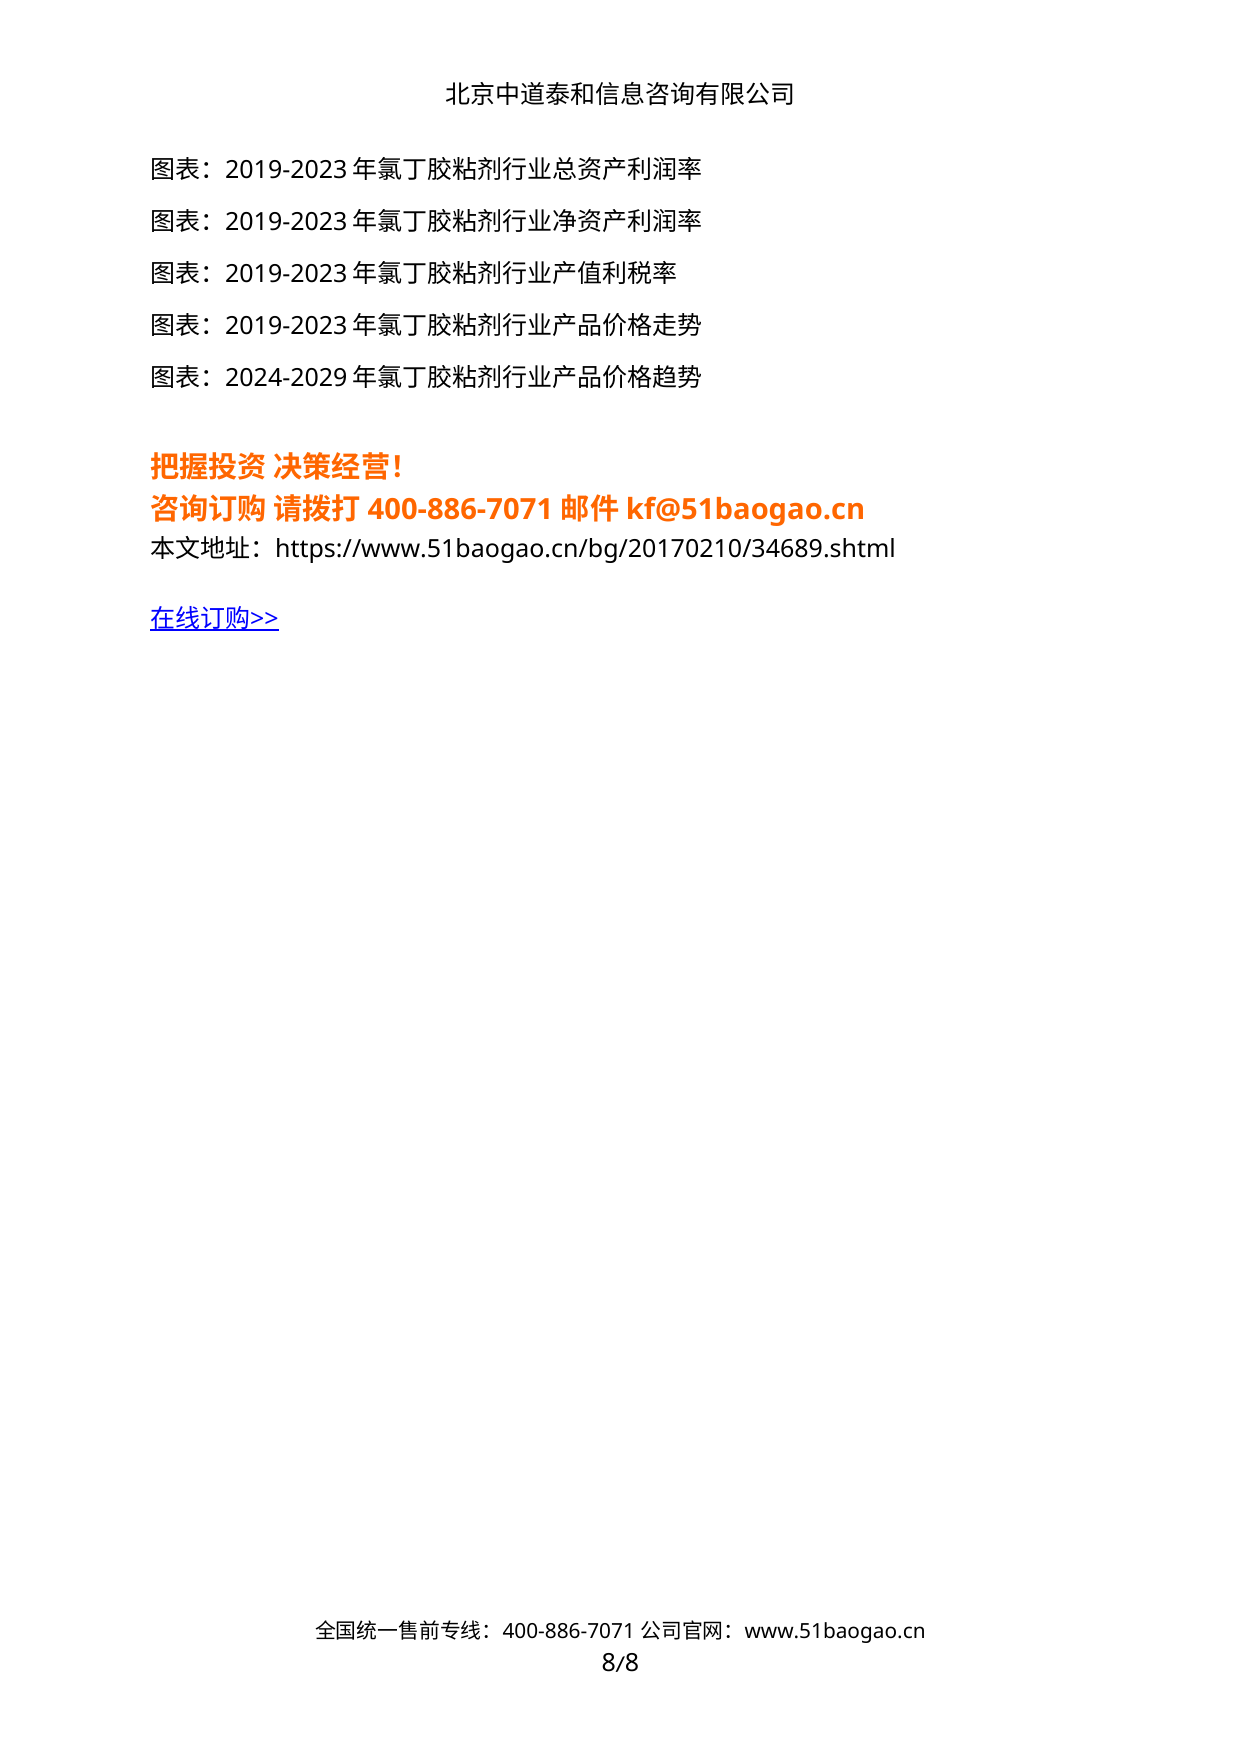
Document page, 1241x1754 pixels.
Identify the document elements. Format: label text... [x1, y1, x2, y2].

text 图表：2019-2023年氯丁胶粘剂行业总资产利润率 [150, 150, 1090, 186]
text 图表：2019-2023年氯丁胶粘剂行业产品价格走势 [150, 306, 1090, 342]
text 图表：2019-2023年氯丁胶粘剂行业产值利税率 [150, 254, 1090, 290]
text 把握投资 决策经营！咨询订购 请拨打 400-886-7071 邮件 kf@51baogao.cn本文地址：https://www.51baogao.cn/bg/20170210/34689.shtml [150, 409, 1090, 564]
text 图表：2024-2029年氯丁胶粘剂行业产品价格趋势 [150, 357, 1090, 394]
text 图表：2019-2023年氯丁胶粘剂行业净资产利润率 [150, 202, 1090, 238]
text 在线订购>> [150, 564, 1090, 635]
